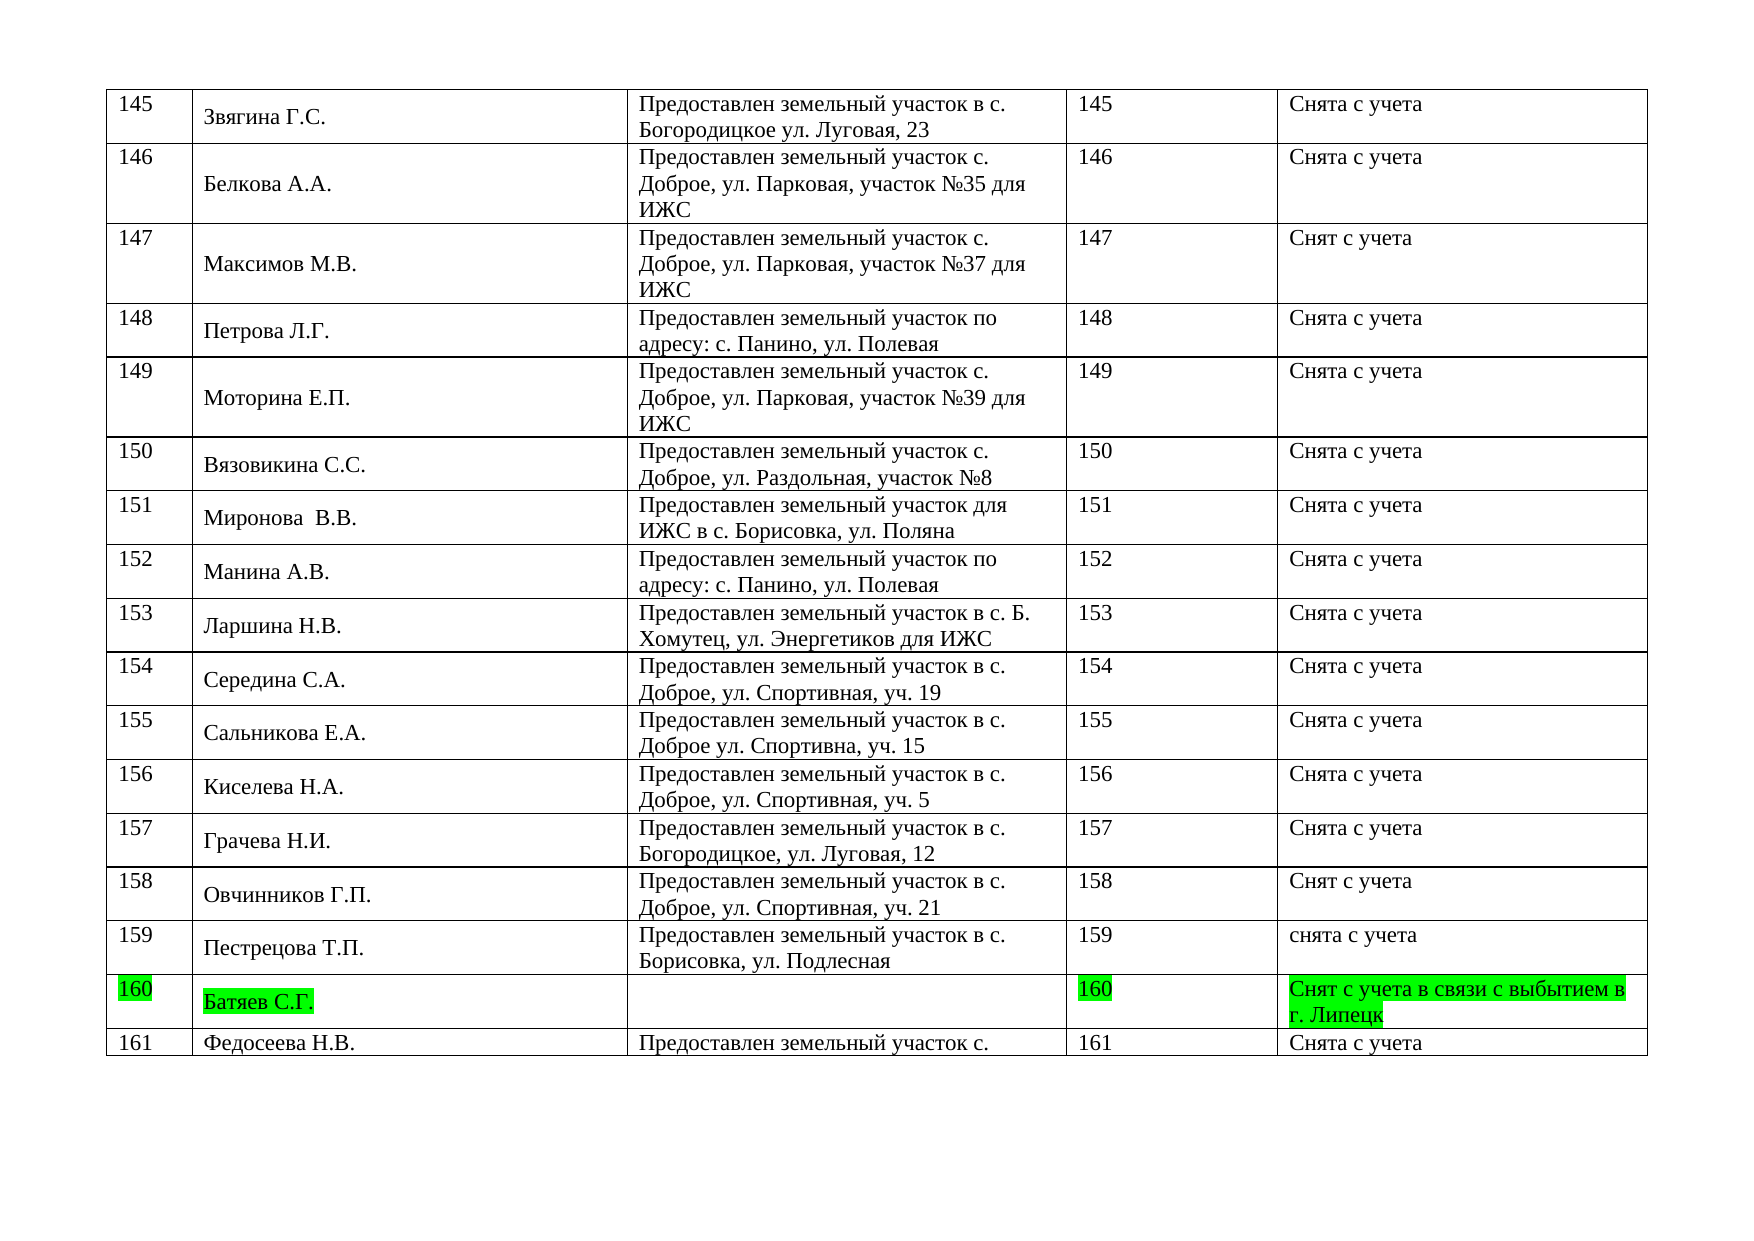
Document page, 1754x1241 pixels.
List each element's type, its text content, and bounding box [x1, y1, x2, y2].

table_cell Предоставлен земельный участок в с. Б. Хомутец, ул. Энергетиков для ИЖС [628, 599, 1066, 651]
table_cell 150 [1067, 438, 1277, 490]
table_cell Манина А.В. [193, 545, 627, 598]
table_cell Снята с учета [1278, 438, 1647, 490]
table_cell Середина С.А. [193, 653, 627, 705]
table_cell 148 [107, 304, 192, 356]
table_cell 155 [1067, 706, 1277, 759]
table_cell Предоставлен земельный участок в с. Доброе, ул. Спортивная, уч. 21 [628, 868, 1066, 920]
table_cell 160 [107, 975, 192, 1028]
table_cell 159 [107, 921, 192, 974]
table_cell 154 [1067, 653, 1277, 705]
table_cell Предоставлен земельный участок по адресу: с. Панино, ул. Полевая [628, 545, 1066, 598]
table_cell Снята с учета [1278, 706, 1647, 759]
table_cell 154 [107, 653, 192, 705]
table_cell 157 [107, 814, 192, 866]
table_cell 155 [107, 706, 192, 759]
table_cell 159 [1067, 921, 1277, 974]
table_cell Сальникова Е.А. [193, 706, 627, 759]
table_cell Снята с учета [1278, 491, 1647, 544]
table_cell Снята с учета [1278, 653, 1647, 705]
table_cell 161 [107, 1029, 192, 1055]
table_cell 152 [1067, 545, 1277, 598]
table_cell 158 [107, 868, 192, 920]
table_cell Снят с учета [1278, 868, 1647, 920]
table_cell [628, 975, 1066, 1028]
table_cell 150 [107, 438, 192, 490]
table_cell 151 [1067, 491, 1277, 544]
table_cell Предоставлен земельный участок с. Доброе, ул. Парковая, участок №35 для ИЖС [628, 144, 1066, 222]
table_cell Батяев С.Г. [193, 975, 627, 1028]
table_cell Снята с учета [1278, 358, 1647, 436]
table_cell Снят с учета в связи с выбытием в г. Липецк [1383, 975, 1647, 1028]
table_cell Предоставлен земельный участок в с. Богородицкое, ул. Луговая, 12 [628, 814, 1066, 866]
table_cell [628, 1029, 1066, 1055]
table_cell 149 [1067, 358, 1277, 436]
table_cell Максимов М.В. [193, 224, 627, 303]
table_cell 158 [1067, 868, 1277, 920]
table_cell 145 [1067, 90, 1277, 142]
table_cell Предоставлен земельный участок по адресу: с. Панино, ул. Полевая [628, 304, 1066, 356]
table_cell Предоставлен земельный участок в с. Доброе, ул. Спортивная, уч. 5 [628, 760, 1066, 813]
table_cell Снята с учета [1278, 90, 1647, 142]
table_cell Звягина Г.С. [193, 90, 627, 142]
table_cell 146 [107, 144, 192, 222]
table_cell Предоставлен земельный участок в с. Богородицкое ул. Луговая, 23 [628, 90, 1066, 142]
table_cell Снята с учета [1278, 304, 1647, 356]
table_cell Овчинников Г.П. [193, 868, 627, 920]
table_cell снята с учета [1278, 921, 1647, 974]
table_cell Предоставлен земельный участок с. Доброе, ул. Парковая, участок №39 для ИЖС [628, 358, 1066, 436]
table_cell Моторина Е.П. [193, 358, 627, 436]
table_cell Вязовикина С.С. [193, 438, 627, 490]
table_cell Федосеева Н.В. [193, 1029, 627, 1055]
table_cell Белкова А.А. [193, 144, 627, 222]
table_cell Миронова В.В. [193, 491, 627, 544]
table_cell Снята с учета [1278, 1029, 1647, 1055]
table_cell Предоставлен земельный участок с. Доброе, ул. Раздольная, участок №8 [628, 438, 1066, 490]
table_cell 148 [1067, 304, 1277, 356]
table_cell 157 [1067, 814, 1277, 866]
table_cell Предоставлен земельный участок с. Доброе, ул. Парковая, участок №37 для ИЖС [628, 224, 1066, 303]
table_cell 149 [107, 358, 192, 436]
table_cell 151 [107, 491, 192, 544]
table_cell 145 [107, 90, 192, 142]
table_cell Снята с учета [1278, 760, 1647, 813]
table_cell Снята с учета [1278, 599, 1647, 651]
table_cell 161 [1067, 1029, 1277, 1055]
table_cell 156 [1067, 760, 1277, 813]
table_cell Предоставлен земельный участок в с. Борисовка, ул. Подлесная [628, 921, 1066, 974]
table_cell 146 [1067, 144, 1277, 222]
table_cell Грачева Н.И. [193, 814, 627, 866]
table_cell Снята с учета [1278, 814, 1647, 866]
table_cell 160 [1067, 975, 1277, 1028]
table_cell Снят с учета [1278, 224, 1647, 303]
table_cell Предоставлен земельный участок в с. Доброе, ул. Спортивная, уч. 19 [628, 653, 1066, 705]
table_cell Снята с учета [1278, 144, 1647, 222]
table_cell Ларшина Н.В. [193, 599, 627, 651]
table_cell 147 [1067, 224, 1277, 303]
table_cell 153 [1067, 599, 1277, 651]
table_cell Пестрецова Т.П. [193, 921, 627, 974]
table_cell 153 [107, 599, 192, 651]
table_cell Предоставлен земельный участок для ИЖС в с. Борисовка, ул. Поляна [628, 491, 1066, 544]
table_cell Петрова Л.Г. [193, 304, 627, 356]
table_cell Снята с учета [1278, 545, 1647, 598]
table_cell Киселева Н.А. [193, 760, 627, 813]
table_cell 152 [107, 545, 192, 598]
table_cell 156 [107, 760, 192, 813]
table_cell 147 [107, 224, 192, 303]
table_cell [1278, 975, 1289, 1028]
table_cell Предоставлен земельный участок в с. Доброе ул. Спортивна, уч. 15 [628, 706, 1066, 759]
